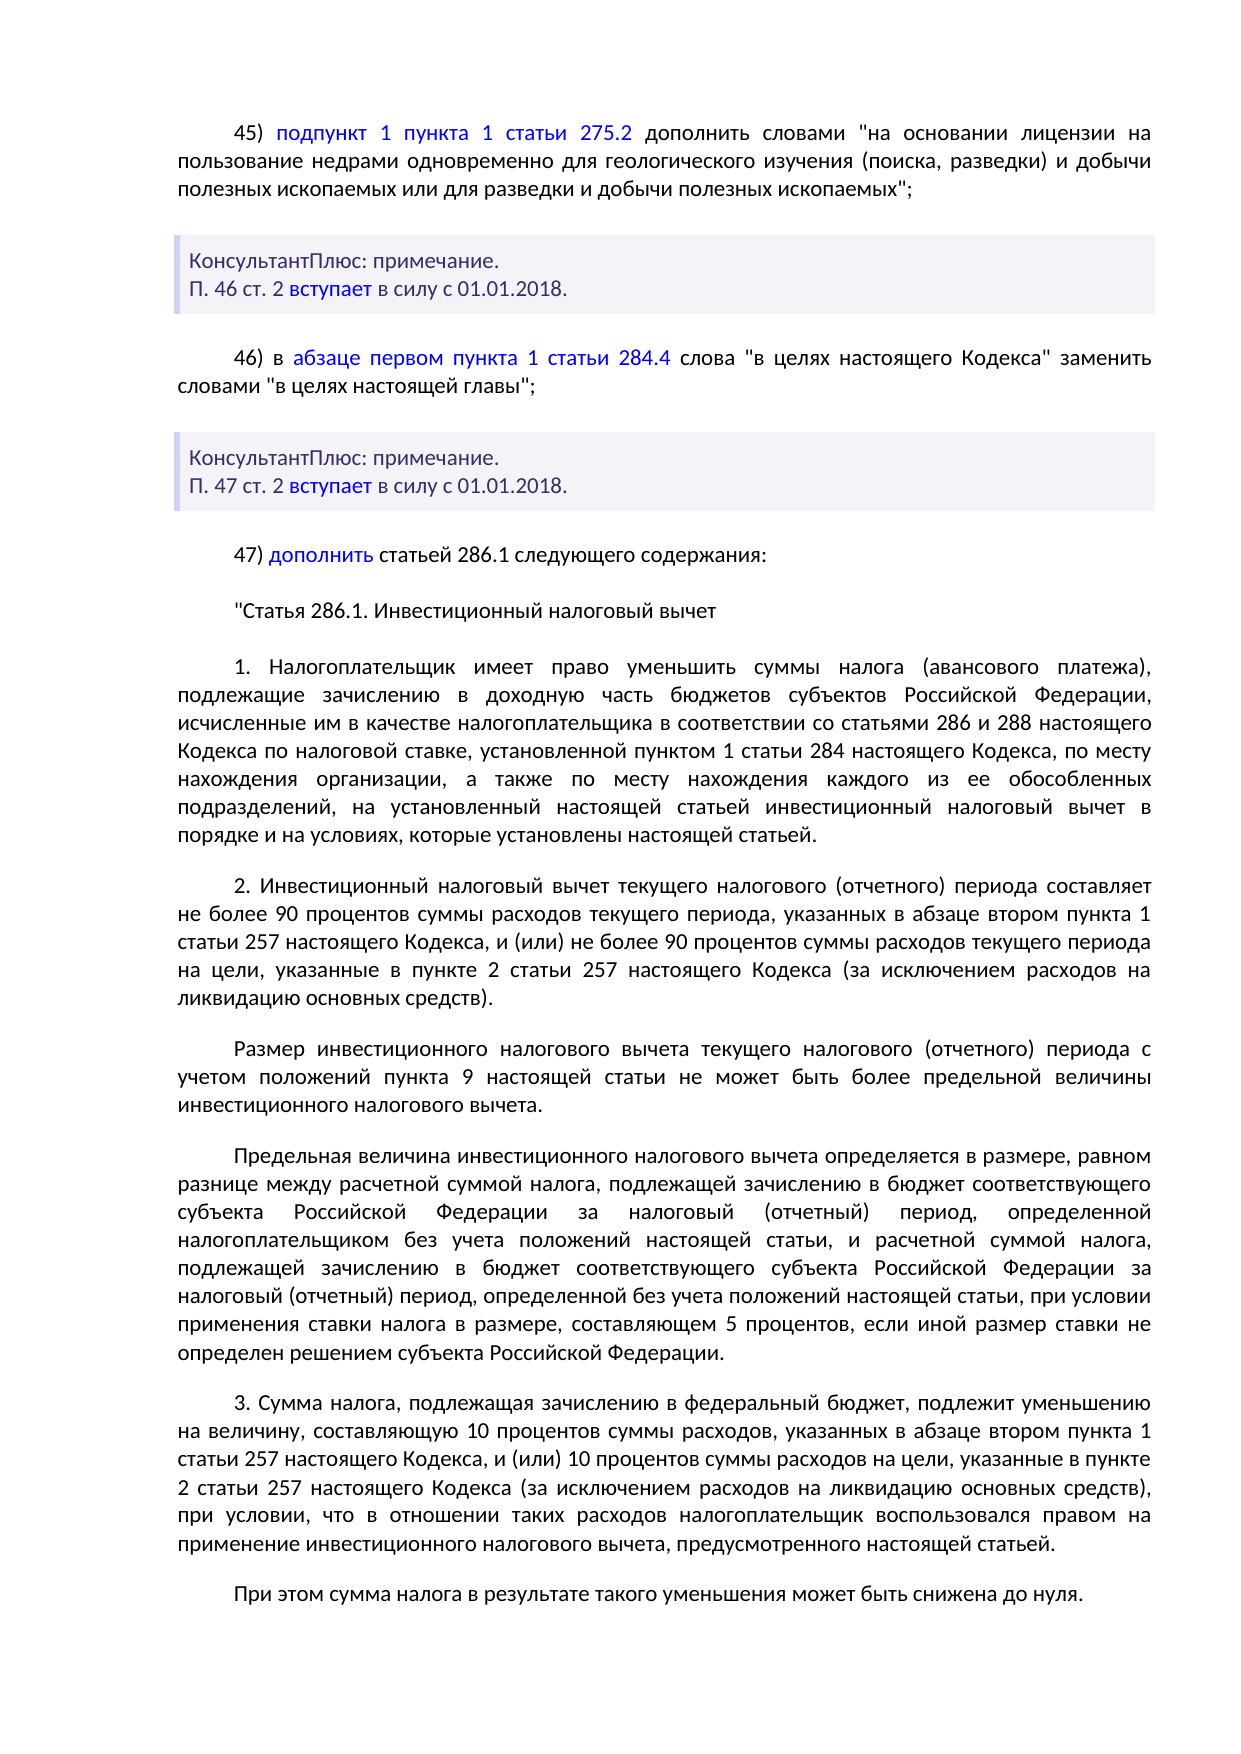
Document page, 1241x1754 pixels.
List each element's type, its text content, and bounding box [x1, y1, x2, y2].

text "Статья 286.1. Инвестиционный налоговый вычет [177, 596, 1152, 624]
text При этом сумма налога в результате такого уменьшения может быть снижена до нуля. [177, 1579, 1152, 1608]
text 47) дополнить статьей 286.1 следующего содержания: [177, 540, 1152, 568]
text 2. Инвестиционный налоговый вычет текущего налогового (отчетного) периода составляет не более 90 процентов суммы расходов текущего периода, указанных в абзаце втором пункта 1 статьи 257 настоящего Кодекса, и (или) не более 90 процентов суммы расходов текущего периода на цели, указанные в пункте 2 статьи 257 настоящего Кодекса (за исключением расходов на ликвидацию основных средств). [177, 871, 1152, 1012]
text 46) в абзаце первом пункта 1 статьи 284.4 слова "в целях настоящего Кодекса" заменить словами "в целях настоящей главы"; [177, 343, 1152, 399]
text Предельная величина инвестиционного налогового вычета определяется в размере, равном разнице между расчетной суммой налога, подлежащей зачислению в бюджет соответствующего субъекта Российской Федерации за налоговый (отчетный) период, определенной налогоплательщиком без учета положений настоящей статьи, и расчетной суммой налога, подлежащей зачислению в бюджет соответствующего субъекта Российской Федерации за налоговый (отчетный) период, определенной без учета положений настоящей статьи, при условии применения ставки налога в размере, составляющем 5 процентов, если иной размер ставки не определен решением субъекта Российской Федерации. [177, 1141, 1152, 1366]
text 45) подпункт 1 пункта 1 статьи 275.2 дополнить словами "на основании лицензии на пользование недрами одновременно для геологического изучения (поиска, разведки) и добычи полезных ископаемых или для разведки и добычи полезных ископаемых"; [177, 118, 1152, 202]
text 1. Налогоплательщик имеет право уменьшить суммы налога (авансового платежа), подлежащие зачислению в доходную часть бюджетов субъектов Российской Федерации, исчисленные им в качестве налогоплательщика в соответствии со статьями 286 и 288 настоящего Кодекса по налоговой ставке, установленной пунктом 1 статьи 284 настоящего Кодекса, по месту нахождения организации, а также по месту нахождения каждого из ее обособленных подразделений, на установленный настоящей статьей инвестиционный налоговый вычет в порядке и на условиях, которые установлены настоящей статьей. [177, 652, 1152, 848]
text Размер инвестиционного налогового вычета текущего налогового (отчетного) периода с учетом положений пункта 9 настоящей статьи не может быть более предельной величины инвестиционного налогового вычета. [177, 1034, 1152, 1118]
text 3. Сумма налога, подлежащая зачислению в федеральный бюджет, подлежит уменьшению на величину, составляющую 10 процентов суммы расходов, указанных в абзаце втором пункта 1 статьи 257 настоящего Кодекса, и (или) 10 процентов суммы расходов на цели, указанные в пункте 2 статьи 257 настоящего Кодекса (за исключением расходов на ликвидацию основных средств), при условии, что в отношении таких расходов налогоплательщик воспользовался правом на применение инвестиционного налогового вычета, предусмотренного настоящей статьей. [177, 1388, 1152, 1557]
table_header КонсультантПлюс: примечание. П. 47 ст. 2 вступает в силу с 01.01.2018. [180, 432, 1149, 511]
table_header КонсультантПлюс: примечание. П. 46 ст. 2 вступает в силу с 01.01.2018. [180, 235, 1149, 314]
